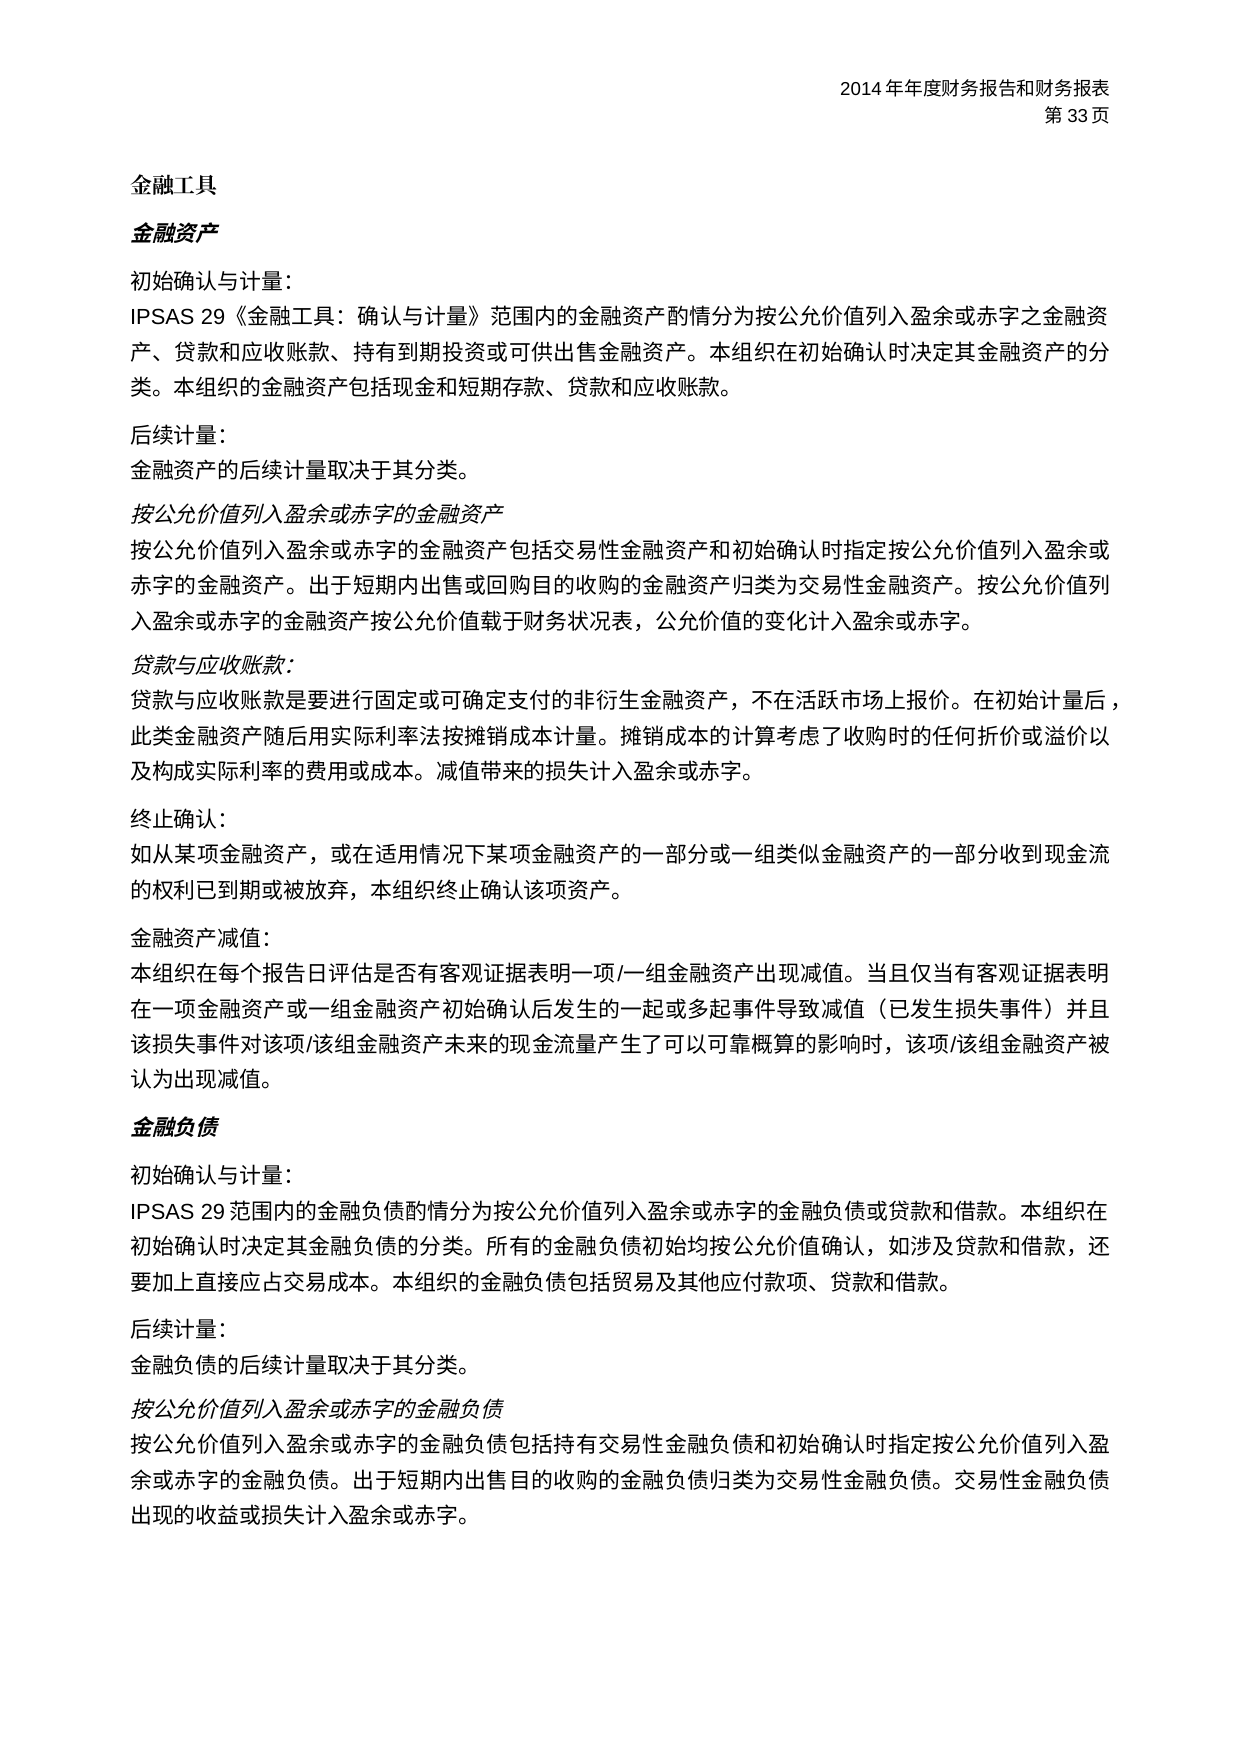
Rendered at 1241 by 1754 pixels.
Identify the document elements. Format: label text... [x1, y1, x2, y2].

text 按公允价值列入盈余或赤字的金融资产包括交易性金融资产和初始确认时指定按公允价值列入盈余或赤字的金融资产。出于短期内出售或回购目的收购的金融资产归类为交易性金融资产。按公允价值列入盈余或赤字的金融资产按公允价值载于财务状况表，公允价值的变化计入盈余或赤字。 [130, 529, 1110, 635]
text 金融资产减值： [130, 917, 1110, 952]
text 如从某项金融资产，或在适用情况下某项金融资产的一部分或一组类似金融资产的一部分收到现金流的权利已到期或被放弃，本组织终止确认该项资产。 [130, 834, 1110, 904]
text 贷款与应收账款是要进行固定或可确定支付的非衍生金融资产，不在活跃市场上报价。在初始计量后，此类金融资产随后用实际利率法按摊销成本计量。摊销成本的计算考虑了收购时的任何折价或溢价以及构成实际利率的费用或成本。减值带来的损失计入盈余或赤字。 [130, 679, 1110, 786]
text 金融资产的后续计量取决于其分类。 [130, 449, 1110, 485]
text IPSAS 29《金融工具：确认与计量》范围内的金融资产酌情分为按公允价值列入盈余或赤字之金融资产、贷款和应收账款、持有到期投资或可供出售金融资产。本组织在初始确认时决定其金融资产的分类。本组织的金融资产包括现金和短期存款、贷款和应收账款。 [130, 295, 1110, 402]
text 金融工具 [130, 164, 1110, 199]
text 后续计量： [130, 414, 1110, 449]
text IPSAS 29范围内的金融负债酌情分为按公允价值列入盈余或赤字的金融负债或贷款和借款。本组织在初始确认时决定其金融负债的分类。所有的金融负债初始均按公允价值确认，如涉及贷款和借款，还要加上直接应占交易成本。本组织的金融负债包括贸易及其他应付款项、贷款和借款。 [130, 1190, 1110, 1296]
text 终止确认： [130, 798, 1110, 834]
text 贷款与应收账款： [130, 648, 1110, 679]
text 后续计量： [130, 1309, 1110, 1344]
text 金融资产 [130, 212, 1110, 247]
text 金融负债 [130, 1107, 1110, 1142]
text 按公允价值列入盈余或赤字的金融负债 [130, 1392, 1110, 1424]
text 初始确认与计量： [130, 1154, 1110, 1190]
text 按公允价值列入盈余或赤字的金融负债包括持有交易性金融负债和初始确认时指定按公允价值列入盈余或赤字的金融负债。出于短期内出售目的收购的金融负债归类为交易性金融负债。交易性金融负债出现的收益或损失计入盈余或赤字。 [130, 1424, 1110, 1530]
text 按公允价值列入盈余或赤字的金融资产 [130, 497, 1110, 529]
text 本组织在每个报告日评估是否有客观证据表明一项/一组金融资产出现减值。当且仅当有客观证据表明在一项金融资产或一组金融资产初始确认后发生的一起或多起事件导致减值（已发生损失事件）并且该损失事件对该项/该组金融资产未来的现金流量产生了可以可靠概算的影响时，该项/该组金融资产被认为出现减值。 [130, 952, 1110, 1094]
text 金融负债的后续计量取决于其分类。 [130, 1344, 1110, 1379]
text 初始确认与计量： [130, 260, 1110, 295]
